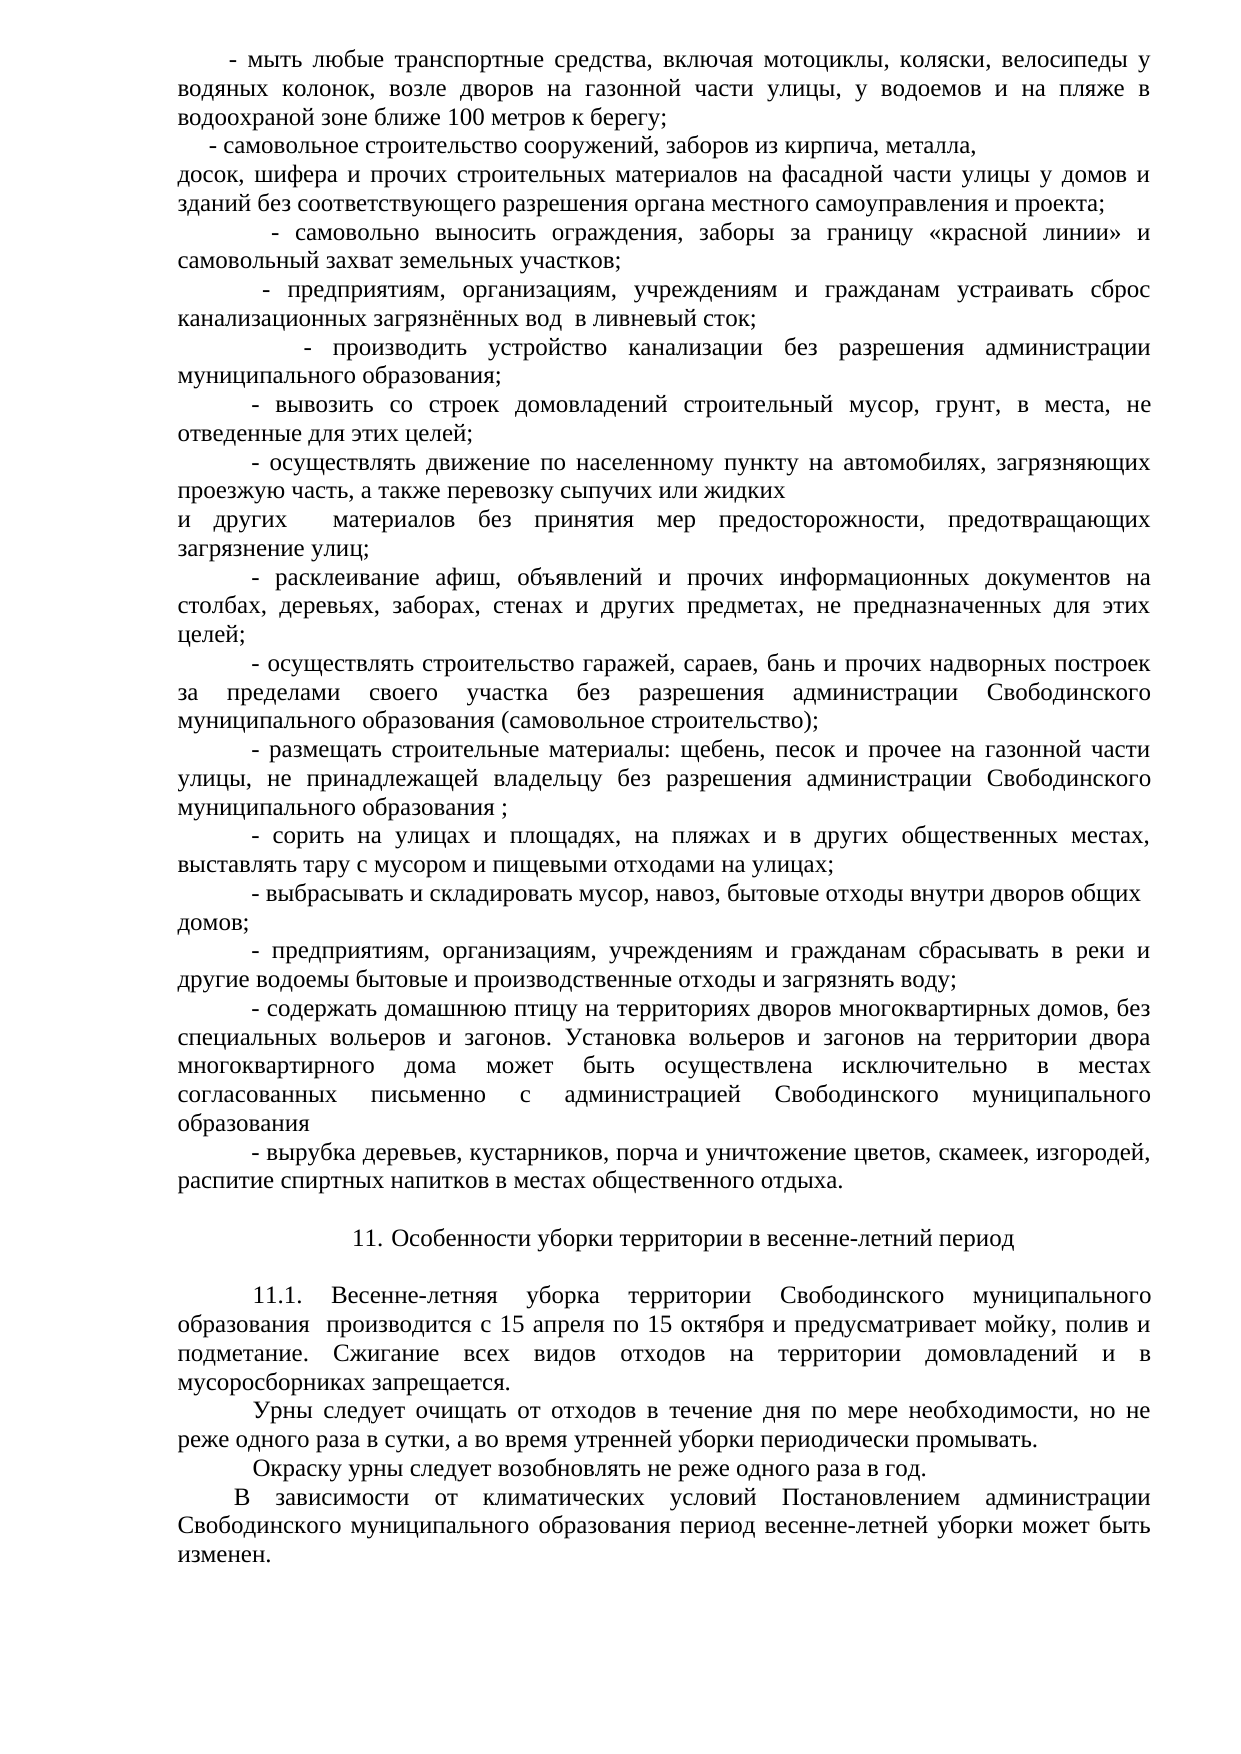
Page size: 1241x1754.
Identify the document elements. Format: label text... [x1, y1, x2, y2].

text - производить устройство канализации без разрешения администрации муниципального образования; [177, 332, 1152, 389]
text - выбрасывать и складировать мусор, навоз, бытовые отходы внутри дворов общих домов; [177, 878, 1152, 936]
text - мыть любые транспортные средства, включая мотоциклы, коляски, велосипеды у водяных колонок, возле дворов на газонной части улицы, у водоемов и на пляже в водоохраной зоне ближе к берегу; [177, 44, 1152, 131]
text 11.1. Весенне-летняя уборка территории Свободинского муниципального образования производится с 15 апреля по 15 октября и предусматривает мойку, полив и подметание. Сжигание всех видов отходов на территории домовладений и в мусоросборниках запрещается. [177, 1281, 1152, 1396]
text - сорить на улицах и площадях, на пляжах и в других общественных местах, выставлять тару с мусором и пищевыми отходами на улицах; [177, 821, 1152, 878]
text - осуществлять строительство гаражей, сараев, бань и прочих надворных построек за пределами своего участка без разрешения администрации Свободинского муниципального образования (самовольное строительство); [177, 648, 1152, 734]
text Урны следует очищать от отходов в течение дня по мере необходимости, но не реже одного раза в сутки, а во время утренней уборки периодически промывать. [177, 1396, 1152, 1453]
list Особенности уборки территории в весенне-летний период [215, 1223, 1152, 1252]
text - предприятиям, организациям, учреждениям и гражданам сбрасывать в реки и другие водоемы бытовые и производственные отходы и загрязнять воду; [177, 936, 1152, 993]
text - расклеивание афиш, объявлений и прочих информационных документов на столбах, деревьях, заборах, стенах и других предметах, не предназначенных для этих целей; [177, 562, 1152, 648]
text и других материалов без принятия мер предосторожности, предотвращающих загрязнение улиц; [177, 504, 1152, 562]
text досок, шифера и прочих строительных материалов на фасадной части улицы у домов и зданий без соответствующего разрешения органа местного самоуправления и проекта; [177, 159, 1152, 217]
text В зависимости от климатических условий Постановлением администрации Свободинского муниципального образования период весенне-летней уборки может быть изменен. [177, 1482, 1152, 1568]
text - вывозить со строек домовладений строительный мусор, грунт, в места, не отведенные для этих целей; [177, 389, 1152, 447]
text - самовольно выносить ограждения, заборы за границу «красной линии» и самовольный захват земельных участков; [177, 217, 1152, 274]
text Окраску урны следует возобновлять не реже одного раза в год. [177, 1453, 1152, 1482]
text - размещать строительные материалы: щебень, песок и прочее на газонной части улицы, не принадлежащей владельцу без разрешения администрации Свободинского муниципального образования ; [177, 734, 1152, 821]
text - содержать домашнюю птицу на территориях дворов многоквартирных домов, без специальных вольеров и загонов. Установка вольеров и загонов на территории двора многоквартирного дома может быть осуществлена исключительно в местах согласованных письменно с администрацией Свободинского муниципального образования [177, 993, 1152, 1137]
text - самовольное строительство сооружений, заборов из кирпича, металла, [177, 131, 1152, 159]
text - осуществлять движение по населенному пункту на автомобилях, загрязняющих проезжую часть, а также перевозку сыпучих или жидких [177, 447, 1152, 504]
text - предприятиям, организациям, учреждениям и гражданам устраивать сброс канализационных загрязнённых вод в ливневый сток; [177, 274, 1152, 332]
text - вырубка деревьев, кустарников, порча и уничтожение цветов, скамеек, изгородей, распитие спиртных напитков в местах общественного отдыха. [177, 1137, 1152, 1194]
